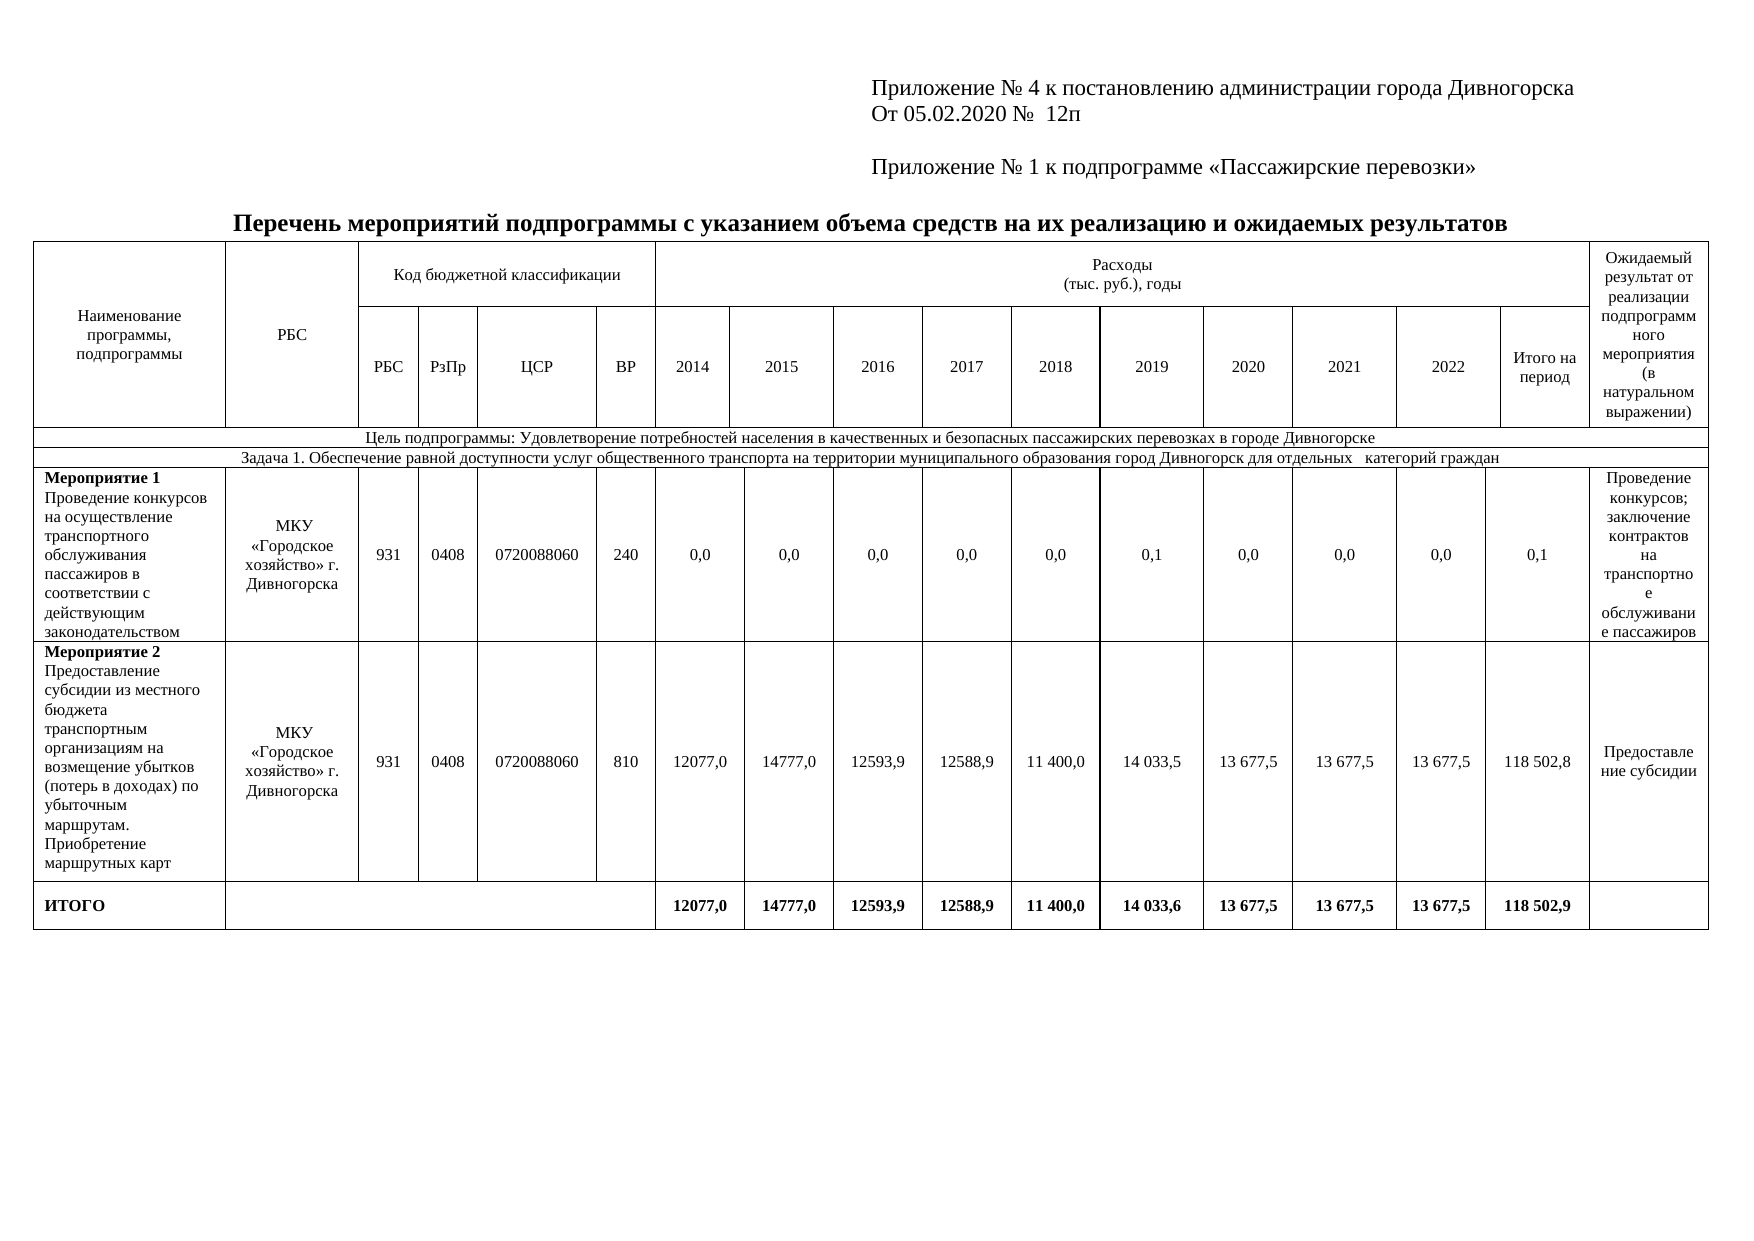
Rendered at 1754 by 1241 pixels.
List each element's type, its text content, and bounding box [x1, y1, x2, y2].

table_cell 12593,9 [834, 882, 922, 929]
table_cell 240 [597, 468, 655, 641]
table_cell 11 400,0 [1012, 642, 1099, 881]
table_cell Наименование программы, подпрограммы [34, 242, 225, 427]
text От 05.02.2020 № 12п [871, 100, 1683, 127]
table_cell ИТОГО [34, 882, 225, 929]
table_cell 0,0 [1012, 468, 1099, 641]
table_cell Задача 1. Обеспечение равной доступности услуг общественного транспорта на территории муниципального образования город Дивногорск для отдельных категорий граждан [34, 448, 1708, 467]
table_cell 0,1 [1486, 468, 1589, 641]
table_cell РБС [359, 307, 418, 427]
table_cell 931 [359, 468, 418, 641]
text Приложение № 1 к подпрограмме «Пассажирские перевозки» [871, 153, 1683, 179]
table_cell 2020 [1204, 307, 1292, 427]
table_cell 14 033,5 [1101, 642, 1203, 881]
table_cell Ожидаемый результат от реализации подпрограммного мероприятия (в натуральном выражении) [1590, 242, 1708, 427]
table_cell 118 502,8 [1486, 642, 1589, 881]
table_cell ЦСР [478, 307, 596, 427]
table_cell Расходы (тыс. руб.), годы [656, 242, 1589, 306]
table_cell 2019 [1101, 307, 1203, 427]
table_cell 12588,9 [923, 642, 1011, 881]
table_cell 0,1 [1101, 468, 1203, 641]
table_cell 931 [359, 642, 418, 881]
table_cell 14777,0 [745, 642, 833, 881]
table_header Перечень мероприятий подпрограммы с указанием объема средств на их реализацию и ожидаемых результатов [33, 208, 1708, 241]
table_cell 118 502,9 [1486, 882, 1589, 929]
table_cell 2022 [1397, 307, 1500, 427]
table_cell Код бюджетной классификации [359, 242, 655, 306]
table_cell РзПр [419, 307, 477, 427]
table_cell РБС [226, 242, 358, 427]
table_cell 0,0 [656, 468, 744, 641]
text Приложение № 4 к постановлению администрации города Дивногорска [871, 74, 1683, 100]
table_cell 2017 [923, 307, 1011, 427]
table_cell 13 677,5 [1204, 882, 1292, 929]
table_cell 0,0 [745, 468, 833, 641]
table_cell 12077,0 [656, 642, 744, 881]
table_cell Итого на период [1501, 307, 1589, 427]
table_cell 0720088060 [478, 642, 596, 881]
table_cell 2014 [656, 307, 729, 427]
table_cell 13 677,5 [1204, 642, 1292, 881]
table_cell [1590, 882, 1708, 929]
table_cell МКУ «Городское хозяйство» г. Дивногорска [226, 468, 358, 641]
table_cell Цель подпрограммы: Удовлетворение потребностей населения в качественных и безопасных пассажирских перевозках в городе Дивногорске [34, 428, 1708, 447]
table_cell 0720088060 [478, 468, 596, 641]
table_cell 14777,0 [745, 882, 833, 929]
table_cell 0,0 [923, 468, 1011, 641]
table_cell 13 677,5 [1293, 642, 1396, 881]
table_cell 12077,0 [656, 882, 744, 929]
table_cell МКУ «Городское хозяйство» г. Дивногорска [226, 642, 358, 881]
table_cell Проведение конкурсов; заключение контрактов на транспортное обслуживание пассажиров [1590, 468, 1708, 641]
table_cell 0408 [419, 642, 477, 881]
table_cell 0,0 [1204, 468, 1292, 641]
table_cell 810 [597, 642, 655, 881]
table_cell 14 033,6 [1101, 882, 1203, 929]
table_cell 2021 [1293, 307, 1396, 427]
table_cell Мероприятие 1 Проведение конкурсов на осуществление транспортного обслуживания пассажиров в соответствии с действующим законодательством [34, 468, 225, 641]
table_cell 11 400,0 [1012, 882, 1099, 929]
table_cell Предоставление субсидии [1590, 642, 1708, 881]
table_cell 12588,9 [923, 882, 1011, 929]
table_cell 13 677,5 [1397, 882, 1485, 929]
table_cell 2015 [730, 307, 833, 427]
table_cell 12593,9 [834, 642, 922, 881]
table_cell 13 677,5 [1293, 882, 1396, 929]
table_cell 0408 [419, 468, 477, 641]
table_cell Мероприятие 2 Предоставление субсидии из местного бюджета транспортным организациям на возмещение убытков (потерь в доходах) по убыточным маршрутам. Приобретение маршрутных карт [34, 642, 225, 881]
table_cell 2016 [834, 307, 922, 427]
table_cell ВР [597, 307, 655, 427]
table_cell 13 677,5 [1397, 642, 1485, 881]
table_cell 0,0 [1397, 468, 1485, 641]
table_cell 0,0 [834, 468, 922, 641]
table_cell 0,0 [1293, 468, 1396, 641]
table_cell 2018 [1012, 307, 1099, 427]
table_cell [226, 882, 655, 929]
